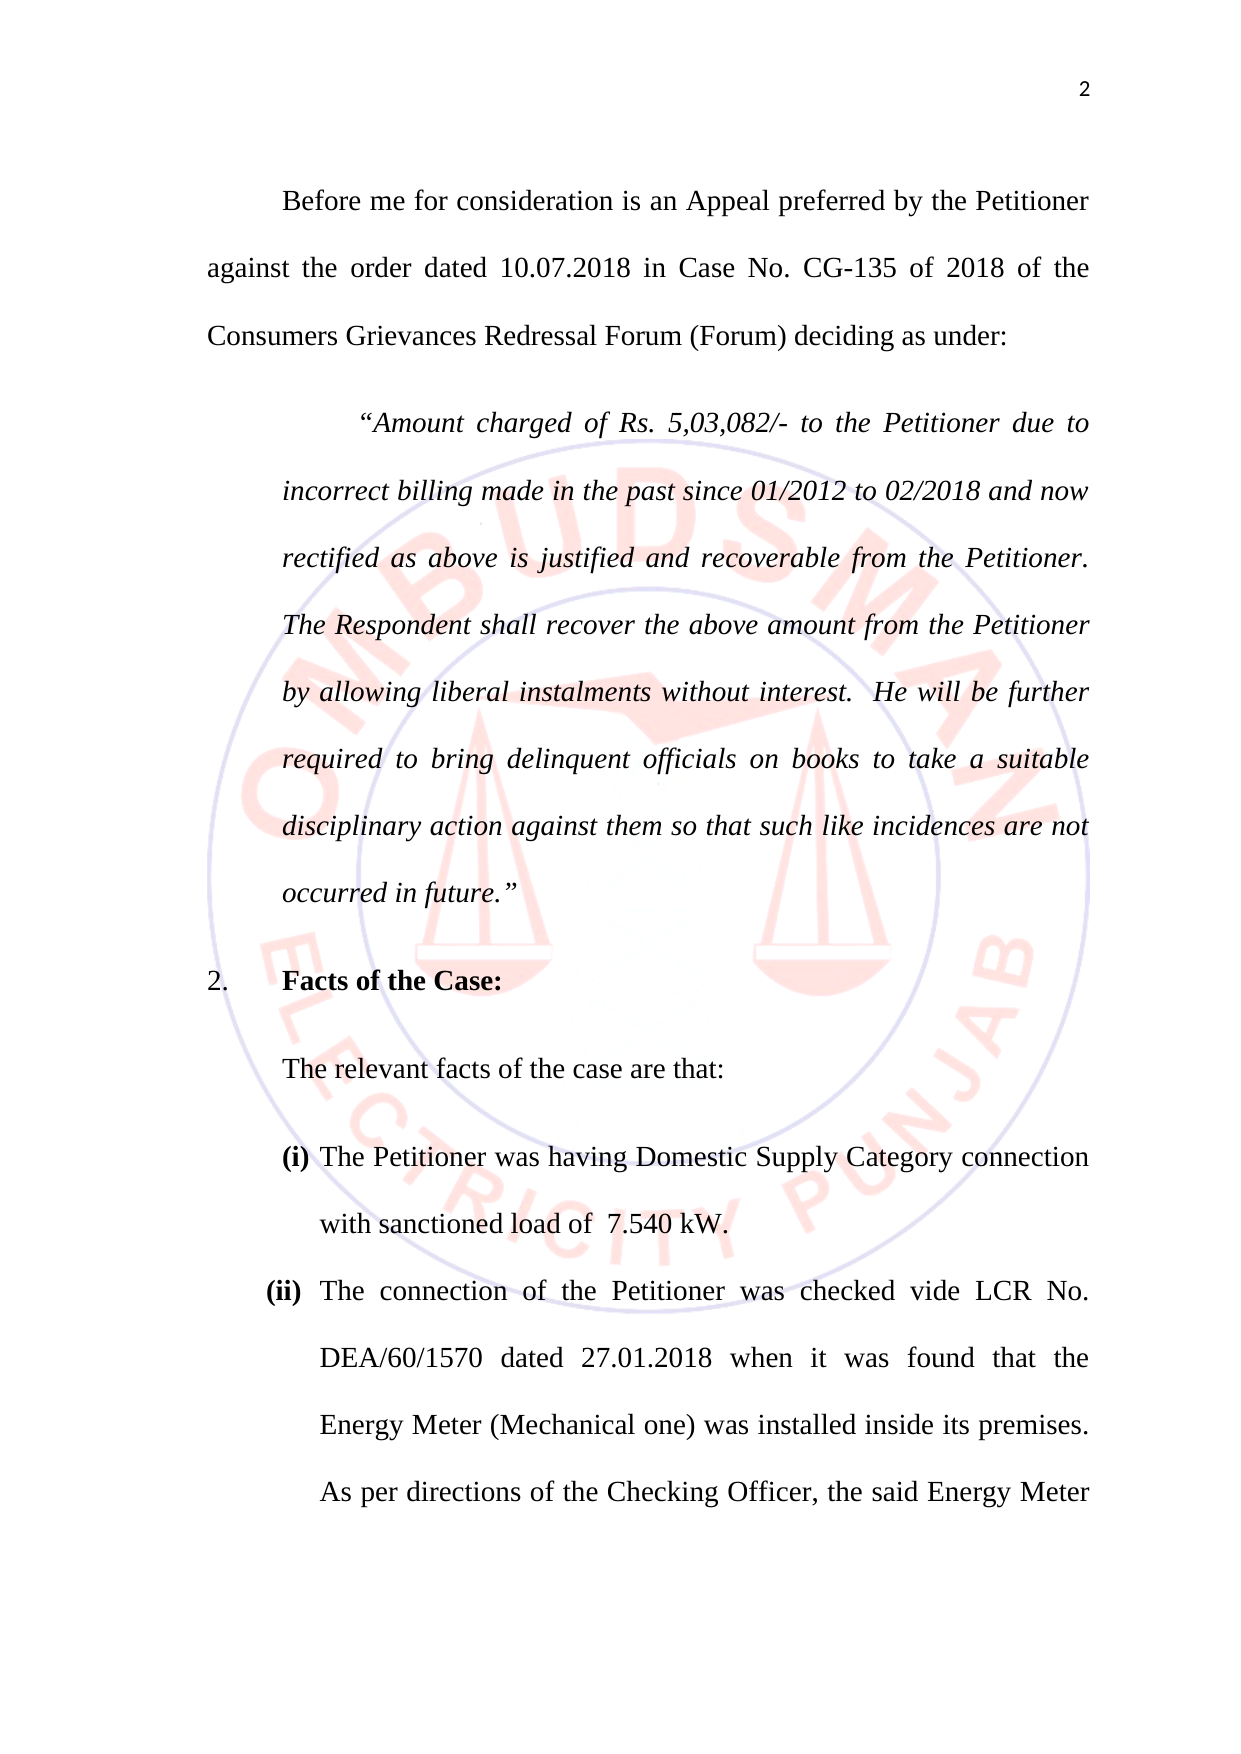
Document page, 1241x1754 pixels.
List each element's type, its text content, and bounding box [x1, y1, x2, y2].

text The relevant facts of the case are that: [207, 1051, 1090, 1084]
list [266, 1273, 1090, 1508]
text “Amount charged of Rs. 5,03,082/- to the Petitioner due to incorrect billing made in the past since 01/2012 to 02/2018 and now rectified as above is justified and recoverable from the Petitioner. The Respondent shall recover the above amount from the Petitioner by allowing liberal instalments without interest. He will be further required to bring delinquent officials on books to take a suitable disciplinary action against them so that such like incidences are not occurred in future.” [282, 406, 1090, 909]
text Before me for consideration is an Appeal preferred by the Petitioner against the order dated 10.07.2018 in Case No. CG-135 of 2018 of the Consumers Grievances Redressal Forum (Forum) deciding as under: [207, 183, 1090, 351]
list The Petitioner was having Domestic Supply Category connection with sanctioned load of 7.540 kW. [282, 1139, 1090, 1239]
text 2. Facts of the Case: [207, 963, 1090, 997]
